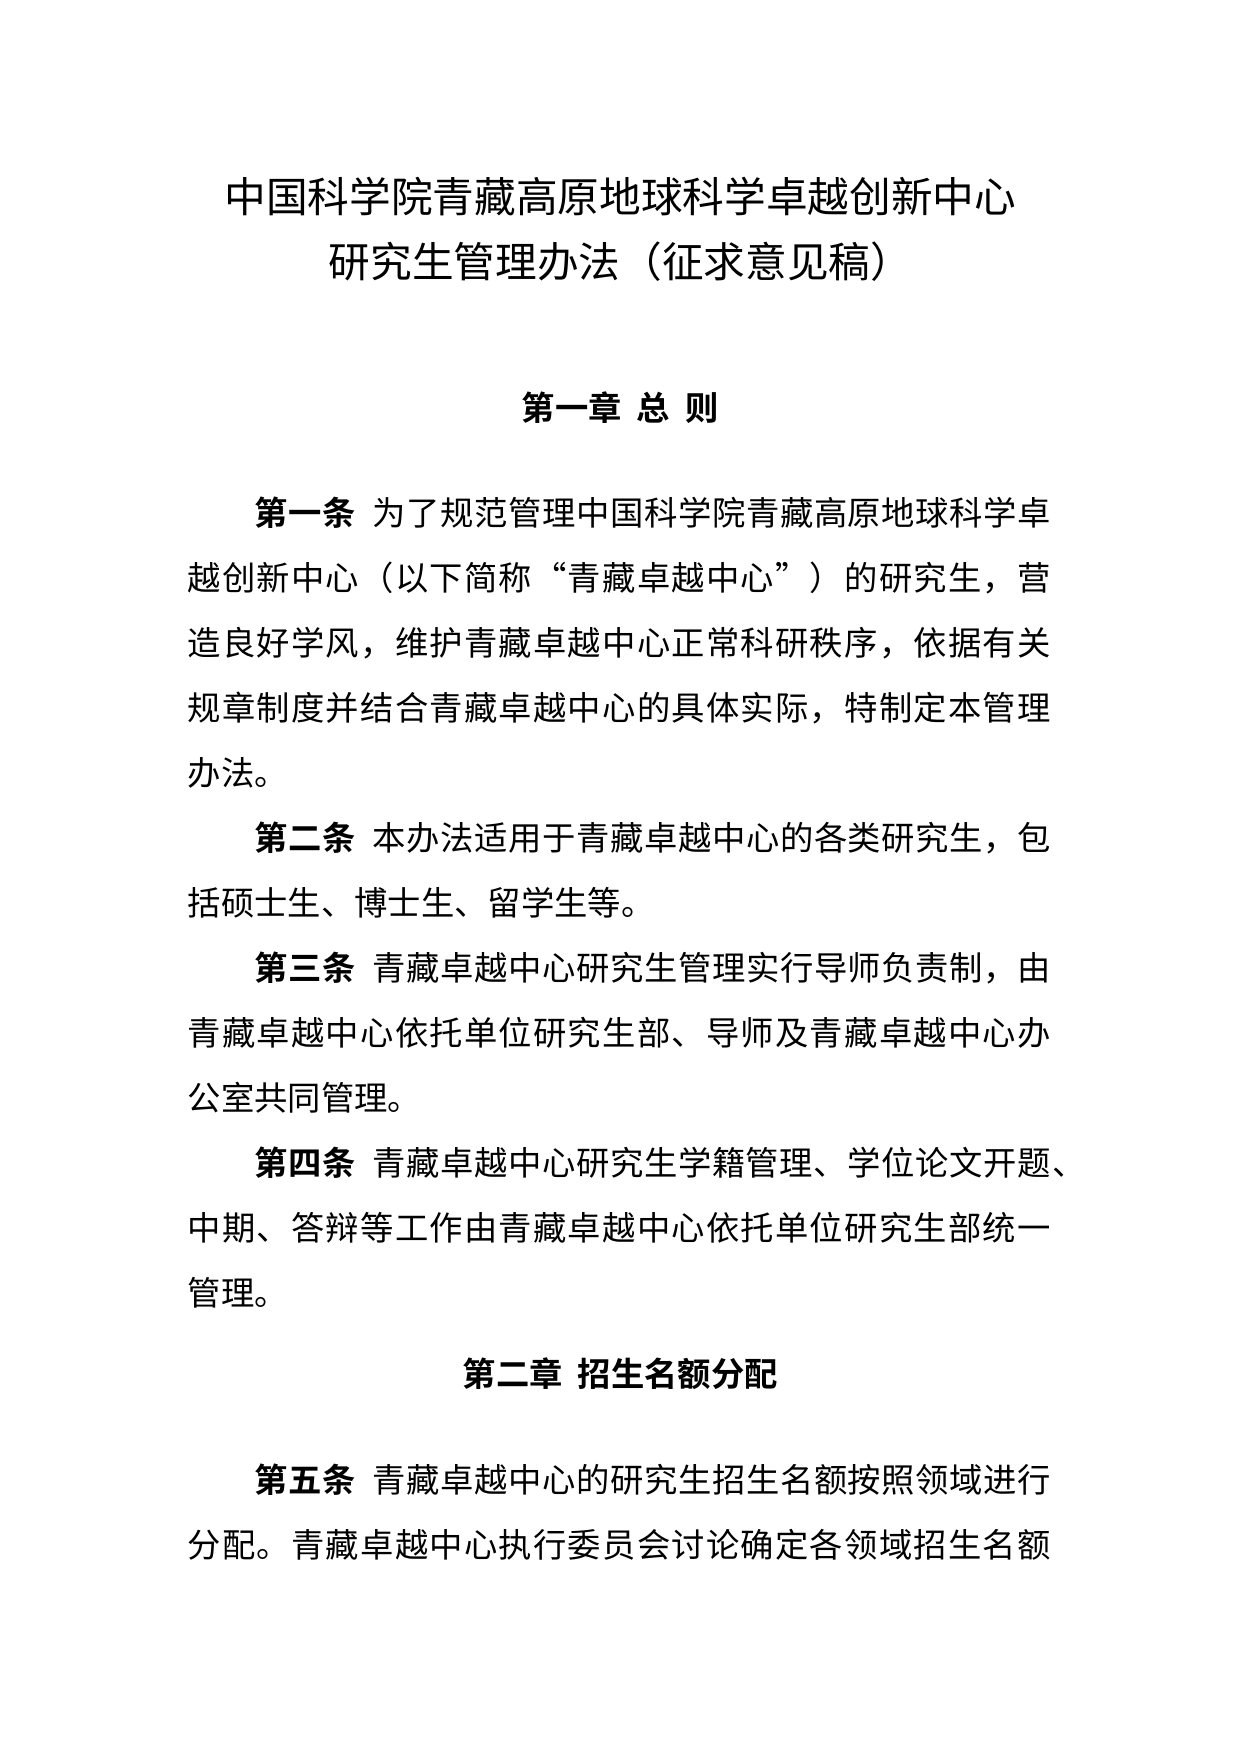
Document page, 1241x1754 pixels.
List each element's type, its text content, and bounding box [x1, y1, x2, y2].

text 第四条 青藏卓越中心研究生学籍管理、学位论文开题、中期、答辩等工作由青藏卓越中心依托单位研究生部统一管理。 [187, 1128, 1053, 1323]
text 第一条 为了规范管理中国科学院青藏高原地球科学卓越创新中心（以下简称“青藏卓越中心”）的研究生，营造良好学风，维护青藏卓越中心正常科研秩序，依据有关规章制度并结合青藏卓越中心的具体实际，特制定本管理办法。 [187, 478, 1053, 803]
text 中国科学院青藏高原地球科学卓越创新中心 [187, 162, 1053, 227]
text 第三条 青藏卓越中心研究生管理实行导师负责制，由青藏卓越中心依托单位研究生部、导师及青藏卓越中心办公室共同管理。 [187, 933, 1053, 1128]
text 第一章 总 则 [187, 373, 1053, 438]
text 第二条 本办法适用于青藏卓越中心的各类研究生，包括硕士生、博士生、留学生等。 [187, 803, 1053, 933]
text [187, 1445, 1053, 1575]
text 研究生管理办法（征求意见稿） [187, 227, 1053, 292]
text 第二章 招生名额分配 [187, 1340, 1053, 1405]
